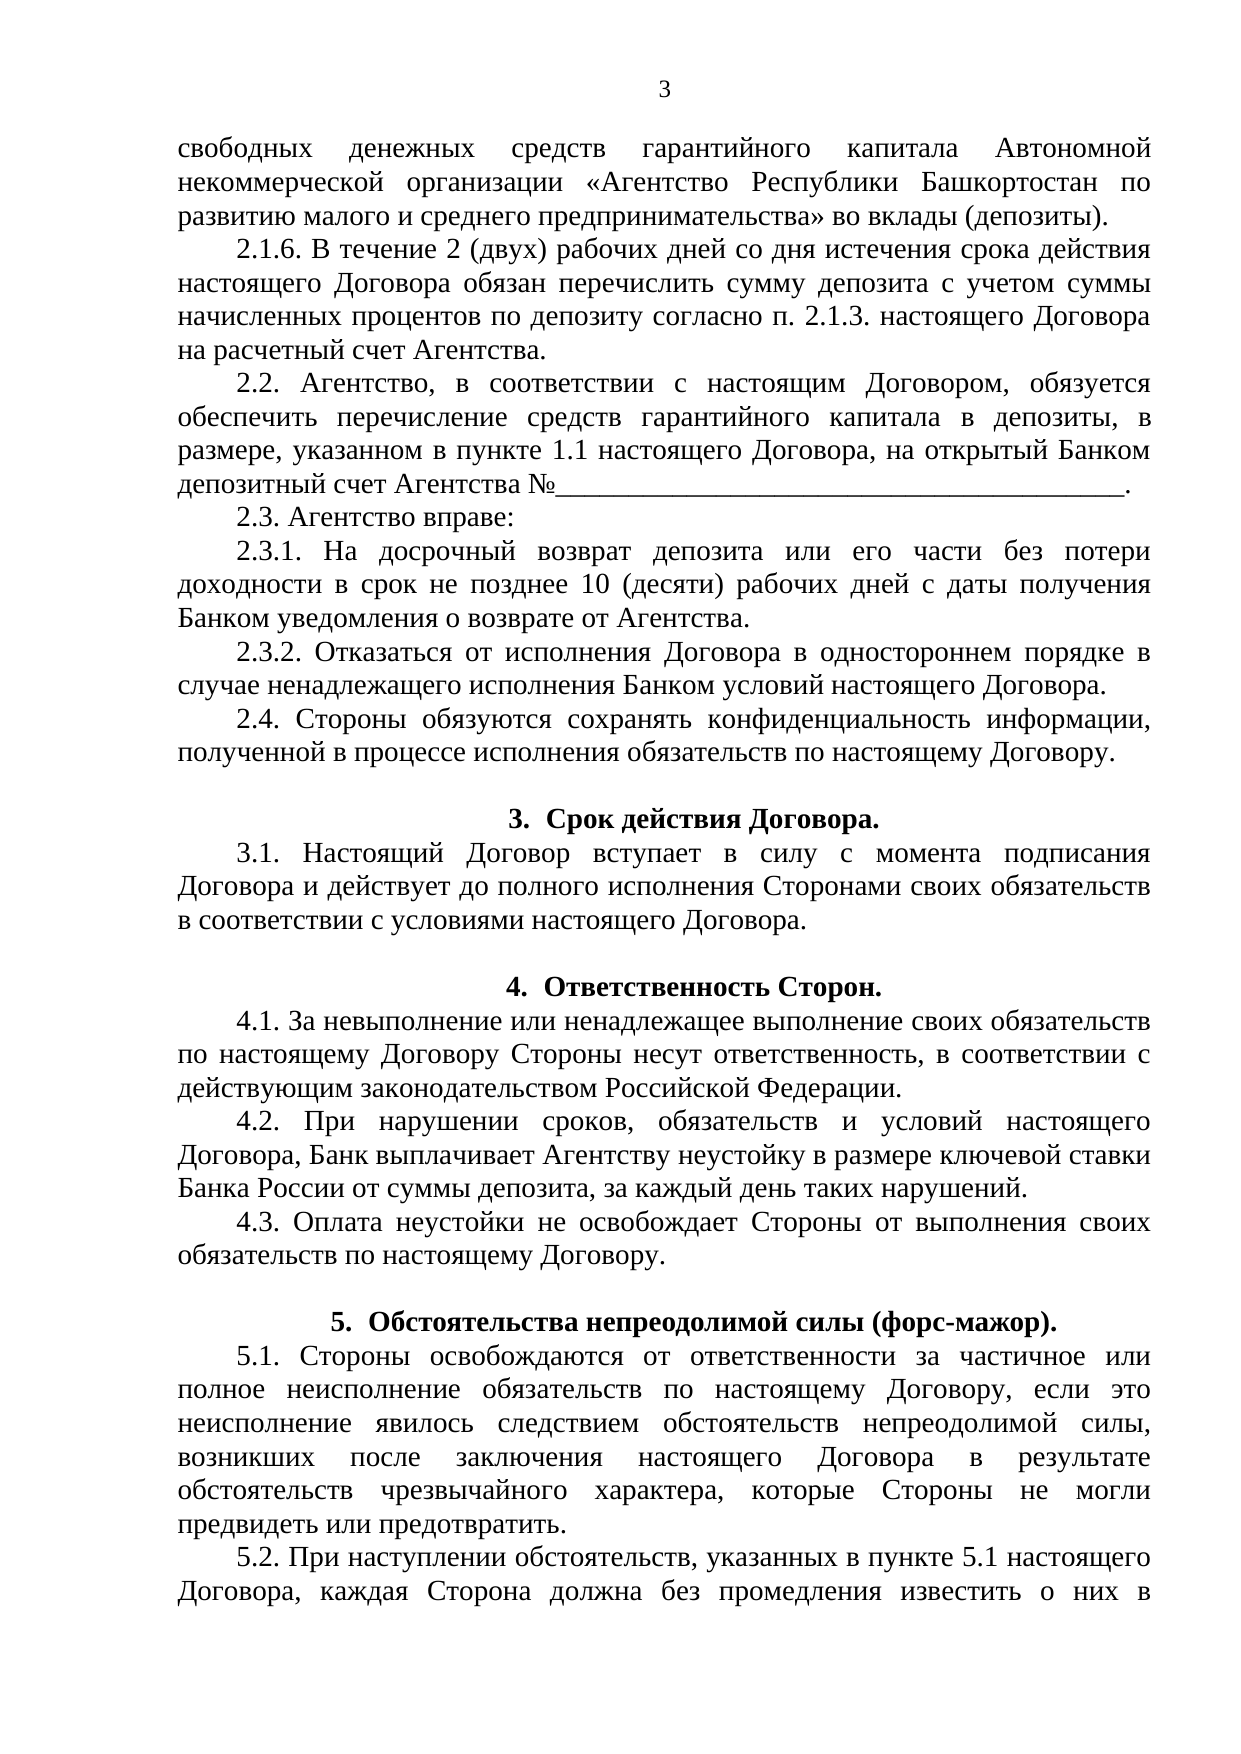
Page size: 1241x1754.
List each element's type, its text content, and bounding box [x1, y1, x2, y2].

text 3.1. Настоящий Договор вступает в силу с момента подписания Договора и действует до полного исполнения Сторонами своих обязательств в соответствии с условиями настоящего Договора. [177, 835, 1152, 936]
list Срок действия Договора. [236, 801, 1152, 835]
text 2.3.2. Отказаться от исполнения Договора в одностороннем порядке в случае ненадлежащего исполнения Банком условий настоящего Договора. [177, 634, 1152, 701]
text 2.3.1. На досрочный возврат депозита или его части без потери доходности в срок не позднее 10 (десяти) рабочих дней с даты получения Банком уведомления о возврате от Агентства. [177, 533, 1152, 634]
text 5.1. Стороны освобождаются от ответственности за частичное или полное неисполнение обязательств по настоящему Договору, если это неисполнение явилось следствием обстоятельств непреодолимой силы, возникших после заключения настоящего Договора в результате обстоятельств чрезвычайного характера, которые Стороны не могли предвидеть или предотвратить. [177, 1338, 1152, 1539]
text 4.2. При нарушении сроков, обязательств и условий настоящего Договора, Банк выплачивает Агентству неустойку в размере ключевой ставки Банка России от суммы депозита, за каждый день таких нарушений. [177, 1103, 1152, 1204]
text 4.3. Оплата неустойки не освобождает Стороны от выполнения своих обязательств по настоящему Договору. [177, 1204, 1152, 1271]
text 4.1. За невыполнение или ненадлежащее выполнение своих обязательств по настоящему Договору Стороны несут ответственность, в соответствии с действующим законодательством Российской Федерации. [177, 1003, 1152, 1103]
list Обстоятельства непреодолимой силы (форс-мажор). [236, 1304, 1152, 1338]
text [177, 131, 1152, 231]
text 2.1.6. В течение 2 (двух) рабочих дней со дня истечения срока действия настоящего Договора обязан перечислить сумму депозита с учетом суммы начисленных процентов по депозиту согласно п. 2.1.3. настоящего Договора на расчетный счет Агентства. [177, 231, 1152, 365]
text 2.2. Агентство, в соответствии с настоящим Договором, обязуется обеспечить перечисление средств гарантийного капитала в депозиты, в размере, указанном в пункте 1.1 настоящего Договора, на открытый Банком депозитный счет Агентства №_______________________________________. [177, 365, 1152, 499]
text 2.3. Агентство вправе: [177, 499, 1152, 533]
list Ответственность Сторон. [236, 969, 1152, 1003]
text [177, 1539, 1152, 1606]
text 2.4. Стороны обязуются сохранять конфиденциальность информации, полученной в процессе исполнения обязательств по настоящему Договору. [177, 701, 1152, 768]
